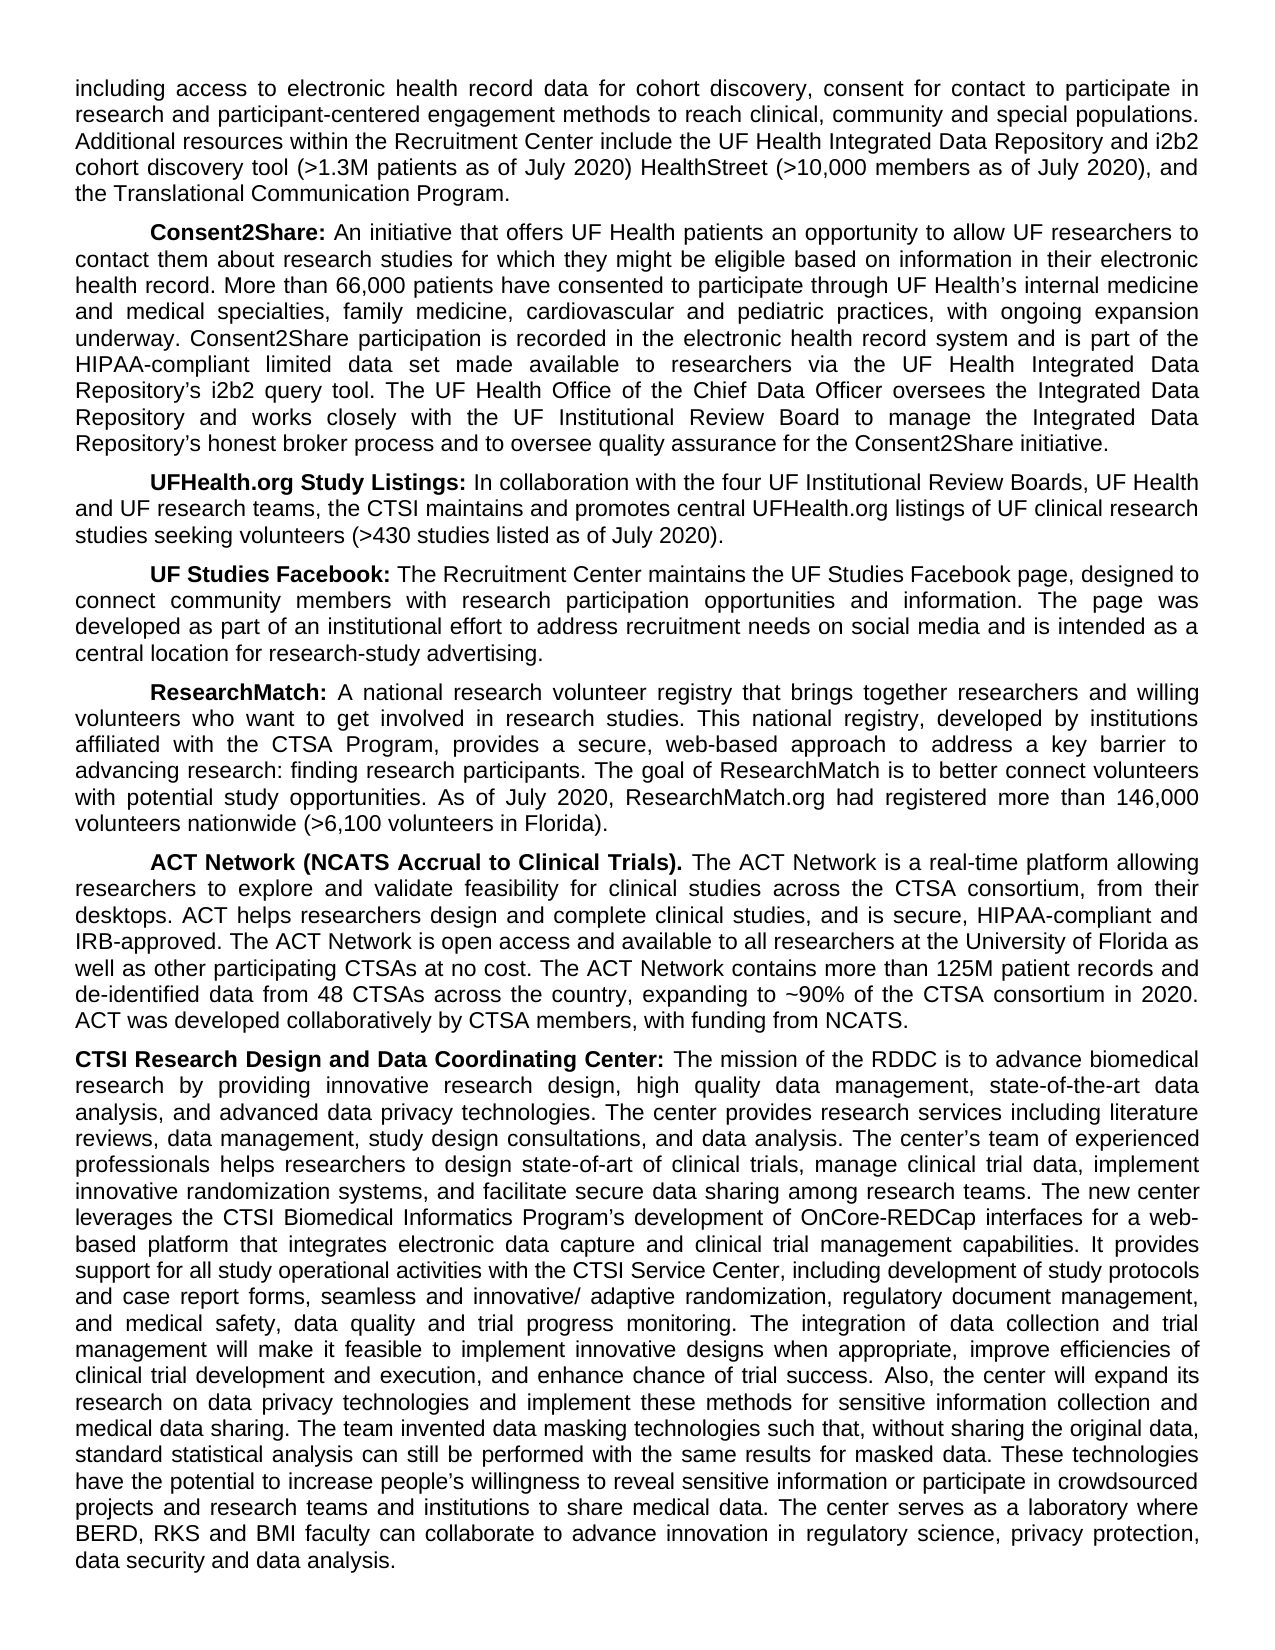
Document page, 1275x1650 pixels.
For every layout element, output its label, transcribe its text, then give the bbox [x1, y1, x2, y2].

text ResearchMatch: A national research volunteer registry that brings together researchers and willing volunteers who want to get involved in research studies. This national registry, developed by institutions affiliated with the CTSA Program, provides a secure, web-based approach to address a key barrier to advancing research: finding research participants. The goal of ResearchMatch is to better connect volunteers with potential study opportunities. As of July 2020, ResearchMatch.org had registered more than 146,000 volunteers nationwide (>6,100 volunteers in Florida). [75, 678, 1200, 837]
text ACT Network (NCATS Accrual to Clinical Trials). The ACT Network is a real-time platform allowing researchers to explore and validate feasibility for clinical studies across the CTSA consortium, from their desktops. ACT helps researchers design and complete clinical studies, and is secure, HIPAA-compliant and IRB-approved. The ACT Network is open access and available to all researchers at the University of Florida as well as other participating CTSAs at no cost. The ACT Network contains more than 125M patient records and de-identified data from 48 CTSAs across the country, expanding to ~90% of the CTSA consortium in 2020. ACT was developed collaboratively by CTSA members, with funding from NCATS. [75, 849, 1200, 1033]
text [75, 75, 1200, 207]
text UF Studies Facebook: The Recruitment Center maintains the UF Studies Facebook page, designed to connect community members with research participation opportunities and information. The page was developed as part of an institutional effort to address recruitment needs on social media and is intended as a central location for research-study advertising. [75, 561, 1200, 666]
text UFHealth.org Study Listings: In collaboration with the four UF Institutional Review Boards, UF Health and UF research teams, the CTSI maintains and promotes central UFHealth.org listings of UF clinical research studies seeking volunteers (>430 studies listed as of July 2020). [75, 469, 1200, 548]
text CTSI Research Design and Data Coordinating Center: The mission of the RDDC is to advance biomedical research by providing innovative research design, high quality data management, state-of-the-art data analysis, and advanced data privacy technologies. The center provides research services including literature reviews, data management, study design consultations, and data analysis. The center’s team of experienced professionals helps researchers to design state-of-art of clinical trials, manage clinical trial data, implement innovative randomization systems, and facilitate secure data sharing among research teams. The new center leverages the CTSI Biomedical Informatics Program’s development of OnCore-REDCap interfaces for a web-based platform that integrates electronic data capture and clinical trial management capabilities. It provides support for all study operational activities with the CTSI Service Center, including development of study protocols and case report forms, seamless and innovative/ adaptive randomization, regulatory document management, and medical safety, data quality and trial progress monitoring. The integration of data collection and trial management will make it feasible to implement innovative designs when appropriate, improve efficiencies of clinical trial development and execution, and enhance chance of trial success. Also, the center will expand its research on data privacy technologies and implement these methods for sensitive information collection and medical data sharing. The team invented data masking technologies such that, without sharing the original data, standard statistical analysis can still be performed with the same results for masked data. These technologies have the potential to increase people’s willingness to reveal sensitive information or participate in crowdsourced projects and research teams and institutions to share medical data. The center serves as a laboratory where BERD, RKS and BMI faculty can collaborate to advance innovation in regulatory science, privacy protection, data security and data analysis. [75, 1046, 1200, 1573]
text Consent2Share: An initiative that offers UF Health patients an opportunity to allow UF researchers to contact them about research studies for which they might be eligible based on information in their electronic health record. More than 66,000 patients have consented to participate through UF Health’s internal medicine and medical specialties, family medicine, cardiovascular and pediatric practices, with ongoing expansion underway. Consent2Share participation is recorded in the electronic health record system and is part of the HIPAA-compliant limited data set made available to researchers via the UF Health Integrated Data Repository’s i2b2 query tool. The UF Health Office of the Chief Data Officer oversees the Integrated Data Repository and works closely with the UF Institutional Review Board to manage the Integrated Data Repository’s honest broker process and to oversee quality assurance for the Consent2Share initiative. [75, 219, 1200, 456]
